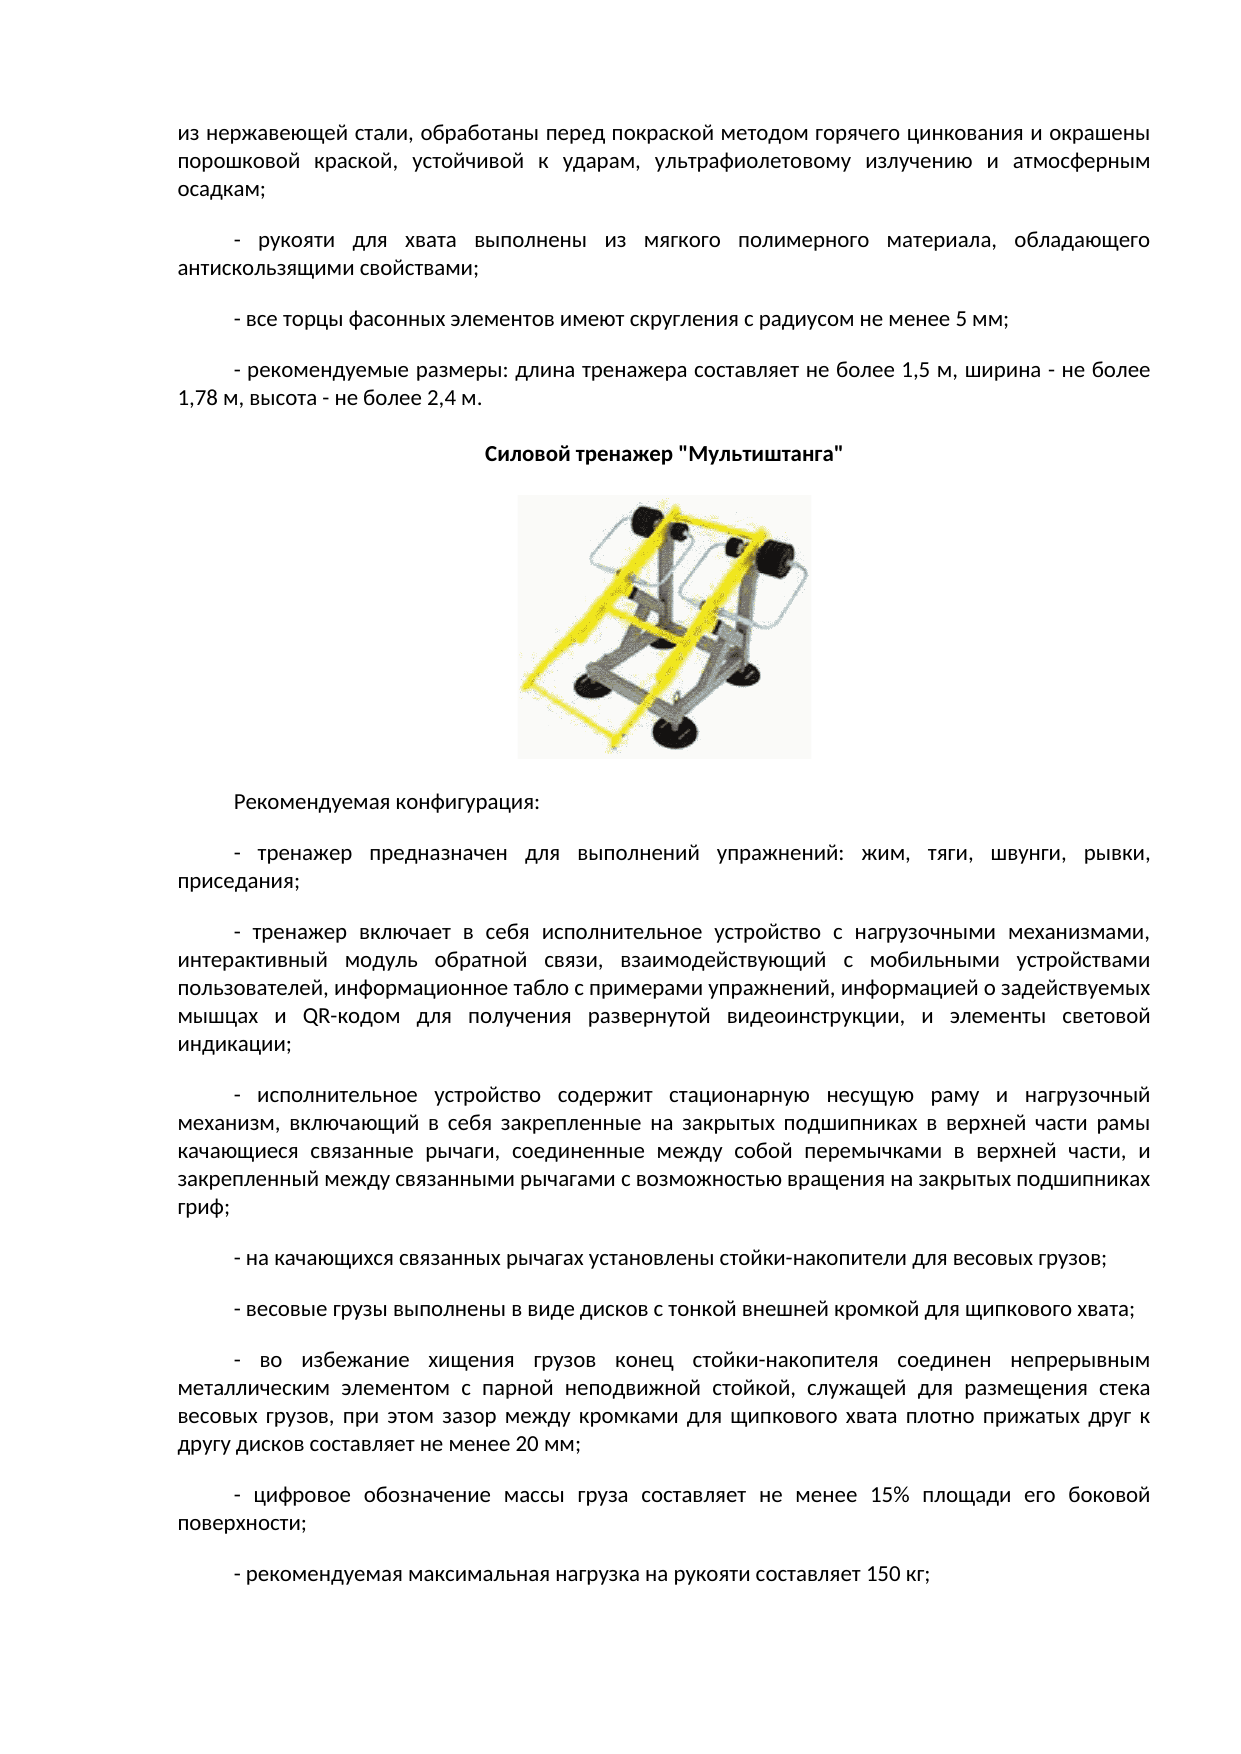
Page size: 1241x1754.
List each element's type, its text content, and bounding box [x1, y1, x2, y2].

text - на качающихся связанных рычагах установлены стойки-накопители для весовых грузов; [177, 1243, 1152, 1271]
title Силовой тренажер "Мультиштанга" [177, 439, 1152, 467]
text - тренажер включает в себя исполнительное устройство с нагрузочными механизмами, интерактивный модуль обратной связи, взаимодействующий с мобильными устройствами пользователей, информационное табло с примерами упражнений, информацией о задействуемых мышцах и QR-кодом для получения развернутой видеоинструкции, и элементы световой индикации; [177, 917, 1152, 1057]
text - во избежание хищения грузов конец стойки-накопителя соединен непрерывным металлическим элементом с парной неподвижной стойкой, служащей для размещения стека весовых грузов, при этом зазор между кромками для щипкового хвата плотно прижатых друг к другу дисков составляет не менее 20 мм; [177, 1345, 1152, 1457]
text - цифровое обозначение массы груза составляет не менее 15% площади его боковой поверхности; [177, 1480, 1152, 1536]
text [177, 118, 1152, 202]
text Рекомендуемая конфигурация: [177, 787, 1152, 815]
text - рекомендуемые размеры: длина тренажера составляет не более 1,5 м, ширина - не более 1,78 м, высота - не более 2,4 м. [177, 355, 1152, 411]
text - весовые грузы выполнены в виде дисков с тонкой внешней кромкой для щипкового хвата; [177, 1294, 1152, 1322]
picture [517, 495, 812, 759]
text - рекомендуемая максимальная нагрузка на рукояти составляет 150 кг; [177, 1559, 1152, 1587]
text - рукояти для хвата выполнены из мягкого полимерного материала, обладающего антискользящими свойствами; [177, 225, 1152, 281]
text - все торцы фасонных элементов имеют скругления с радиусом не менее 5 мм; [177, 304, 1152, 332]
text - тренажер предназначен для выполнений упражнений: жим, тяги, швунги, рывки, приседания; [177, 838, 1152, 894]
text - исполнительное устройство содержит стационарную несущую раму и нагрузочный механизм, включающий в себя закрепленные на закрытых подшипниках в верхней части рамы качающиеся связанные рычаги, соединенные между собой перемычками в верхней части, и закрепленный между связанными рычагами с возможностью вращения на закрытых подшипниках гриф; [177, 1080, 1152, 1220]
